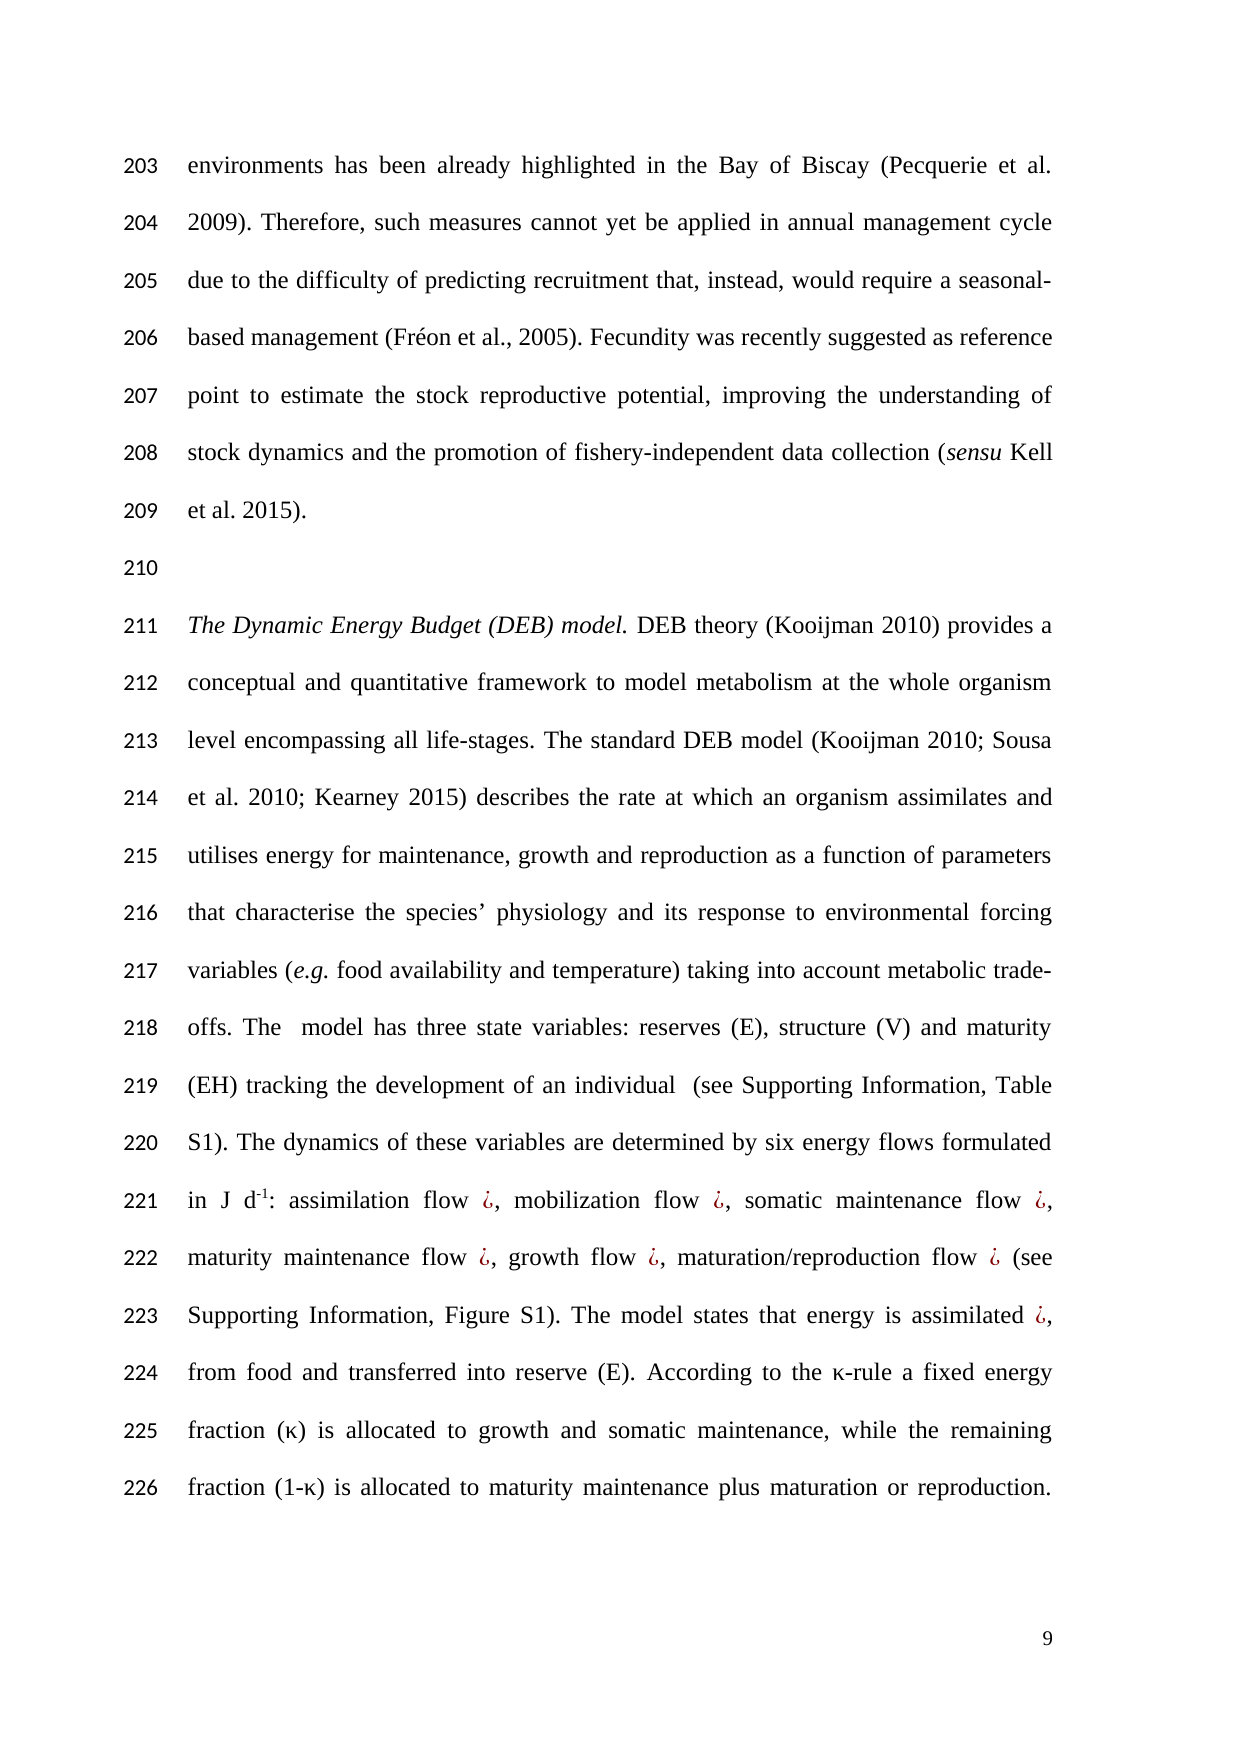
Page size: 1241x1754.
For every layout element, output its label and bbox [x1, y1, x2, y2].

text [187, 610, 1053, 1501]
text [187, 150, 1053, 524]
